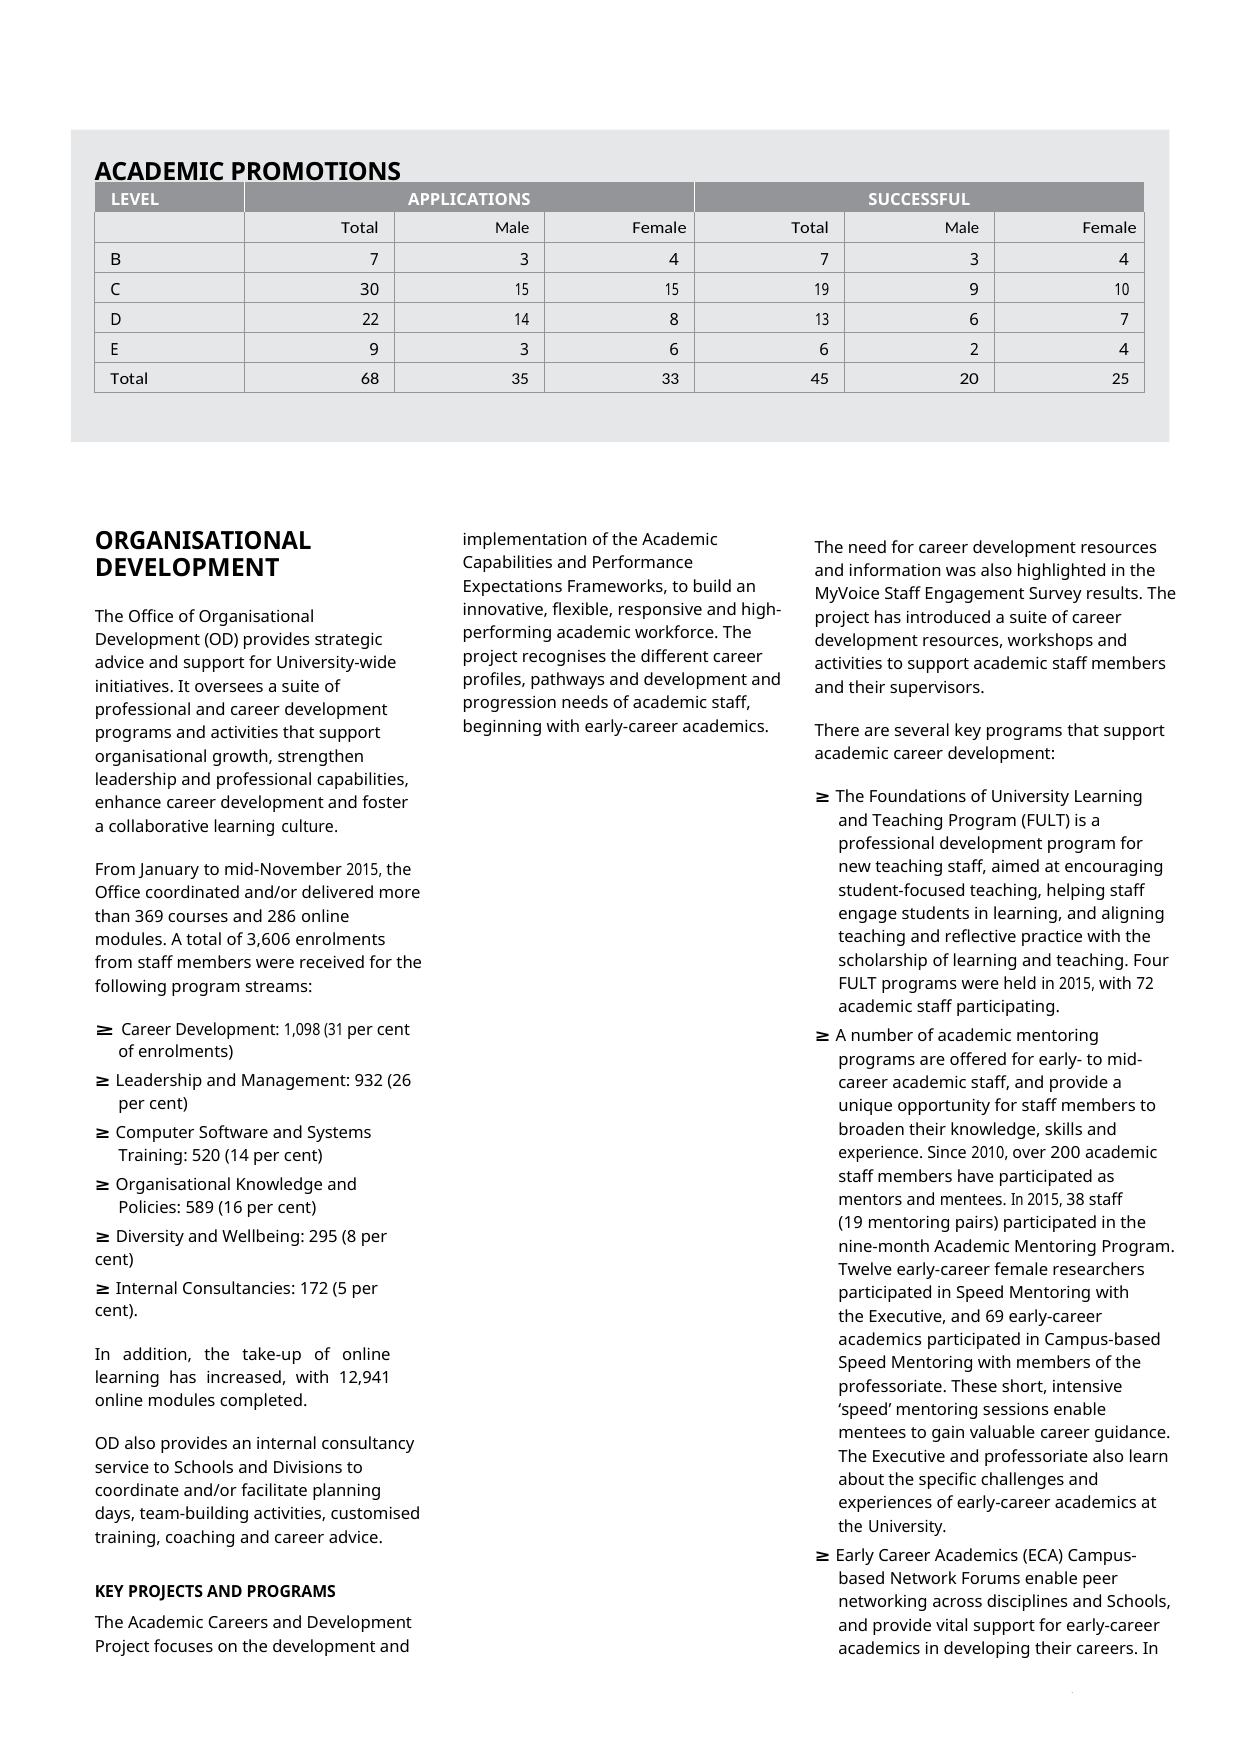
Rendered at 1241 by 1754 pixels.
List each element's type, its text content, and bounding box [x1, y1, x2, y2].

subtitle ORGANISATIONAL DEVELOPMENT [94, 528, 419, 582]
text In addition, the take-up of online learning has increased, with 12,941 online modules completed. [94, 1342, 391, 1411]
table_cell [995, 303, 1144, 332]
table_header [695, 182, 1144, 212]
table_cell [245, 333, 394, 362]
text The Office of Organisational Development (OD) provides strategic advice and support for University-wide initiatives. It oversees a suite of professional and career development programs and activities that support organisational growth, strengthen leadership and professional capabilities, enhance career development and foster a collaborative learning culture. [94, 604, 419, 837]
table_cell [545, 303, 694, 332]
text experience. Since 2010, over 200 academic staff members have participated as mentors and mentees. In 2015, 38 staff [838, 1141, 1180, 1210]
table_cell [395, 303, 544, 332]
text ≥ Career Development: 1,098 (31 per cent of enrolments) [94, 1017, 419, 1063]
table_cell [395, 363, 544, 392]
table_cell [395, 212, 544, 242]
text OD also provides an internal consultancy service to Schools and Divisions to coordinate and/or facilitate planning days, team-building activities, customised training, coaching and career advice. [94, 1432, 425, 1548]
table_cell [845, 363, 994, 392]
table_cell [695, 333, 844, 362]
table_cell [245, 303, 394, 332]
subtitle KEY PROJECTS AND PROGRAMS [94, 1579, 419, 1602]
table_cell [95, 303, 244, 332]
text the Executive, and 69 early-career academics participated in Campus-based Speed Mentoring with members of the professoriate. These short, intensive ‘speed’ mentoring sessions enable mentees to gain valuable career guidance. The Executive and professoriate also learn about the specific challenges and experiences of early-career academics at the University. [838, 1304, 1173, 1537]
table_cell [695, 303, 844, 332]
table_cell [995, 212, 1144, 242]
text ≥ Organisational Knowledge and Policies: 589 (16 per cent) [94, 1173, 419, 1218]
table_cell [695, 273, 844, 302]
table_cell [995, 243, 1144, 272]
text There are several key programs that support academic career development: [814, 718, 1166, 764]
text ≥ Computer Software and Systems Training: 520 (14 per cent) [94, 1121, 424, 1166]
text The need for career development resources and information was also highlighted in the MyVoice Staff Engagement Survey results. The project has introduced a suite of career development resources, workshops and activities to support academic staff members and their supervisors. [814, 535, 1180, 698]
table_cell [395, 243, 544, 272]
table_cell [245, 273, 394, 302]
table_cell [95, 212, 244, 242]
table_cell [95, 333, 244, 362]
text ≥ The Foundations of University Learning and Teaching Program (FULT) is a professional development program for new teaching staff, aimed at encouraging student-focused teaching, helping staff engage students in learning, and aligning teaching and reflective practice with the scholarship of learning and teaching. Four FULT programs were held in 2015, with 72 academic staff participating. [814, 785, 1171, 1017]
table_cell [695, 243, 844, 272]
text ≥ A number of academic mentoring programs are offered for early- to mid- career academic staff, and provide a unique opportunity for staff members to broaden their knowledge, skills and [814, 1024, 1158, 1140]
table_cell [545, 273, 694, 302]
text ≥ Internal Consultancies: 172 (5 per cent). [94, 1276, 419, 1322]
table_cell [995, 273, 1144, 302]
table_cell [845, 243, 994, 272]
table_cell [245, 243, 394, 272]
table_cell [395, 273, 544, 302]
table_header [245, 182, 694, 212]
text ≥ Leadership and Management: 932 (26 per cent) [94, 1069, 425, 1114]
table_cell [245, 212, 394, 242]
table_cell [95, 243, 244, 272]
text (19 mentoring pairs) participated in the nine-month Academic Mentoring Program. Twelve early-career female researchers participated in Speed Mentoring with [838, 1211, 1179, 1303]
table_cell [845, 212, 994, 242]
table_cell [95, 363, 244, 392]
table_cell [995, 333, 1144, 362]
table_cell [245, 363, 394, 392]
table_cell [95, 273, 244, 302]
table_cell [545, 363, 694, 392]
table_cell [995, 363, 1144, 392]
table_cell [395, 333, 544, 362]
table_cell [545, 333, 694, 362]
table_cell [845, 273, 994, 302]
text The Academic Careers and Development Project focuses on the development and implementation of the Academic Capabilities and Performance Expectations Frameworks, to build an innovative, flexible, responsive and high-performing academic workforce. The project recognises the different career profiles, pathways and development and progression needs of academic staff, beginning with early-career academics. [462, 528, 787, 737]
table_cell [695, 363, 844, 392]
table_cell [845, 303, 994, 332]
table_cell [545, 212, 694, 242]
text ≥ Diversity and Wellbeing: 295 (8 per cent) [94, 1224, 419, 1270]
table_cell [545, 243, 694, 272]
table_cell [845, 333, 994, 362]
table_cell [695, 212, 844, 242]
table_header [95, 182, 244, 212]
text From January to mid-November 2015, the Office coordinated and/or delivered more than 369 courses and 286 online modules. A total of 3,606 enrolments from staff members were received for the following program streams: [94, 857, 425, 997]
